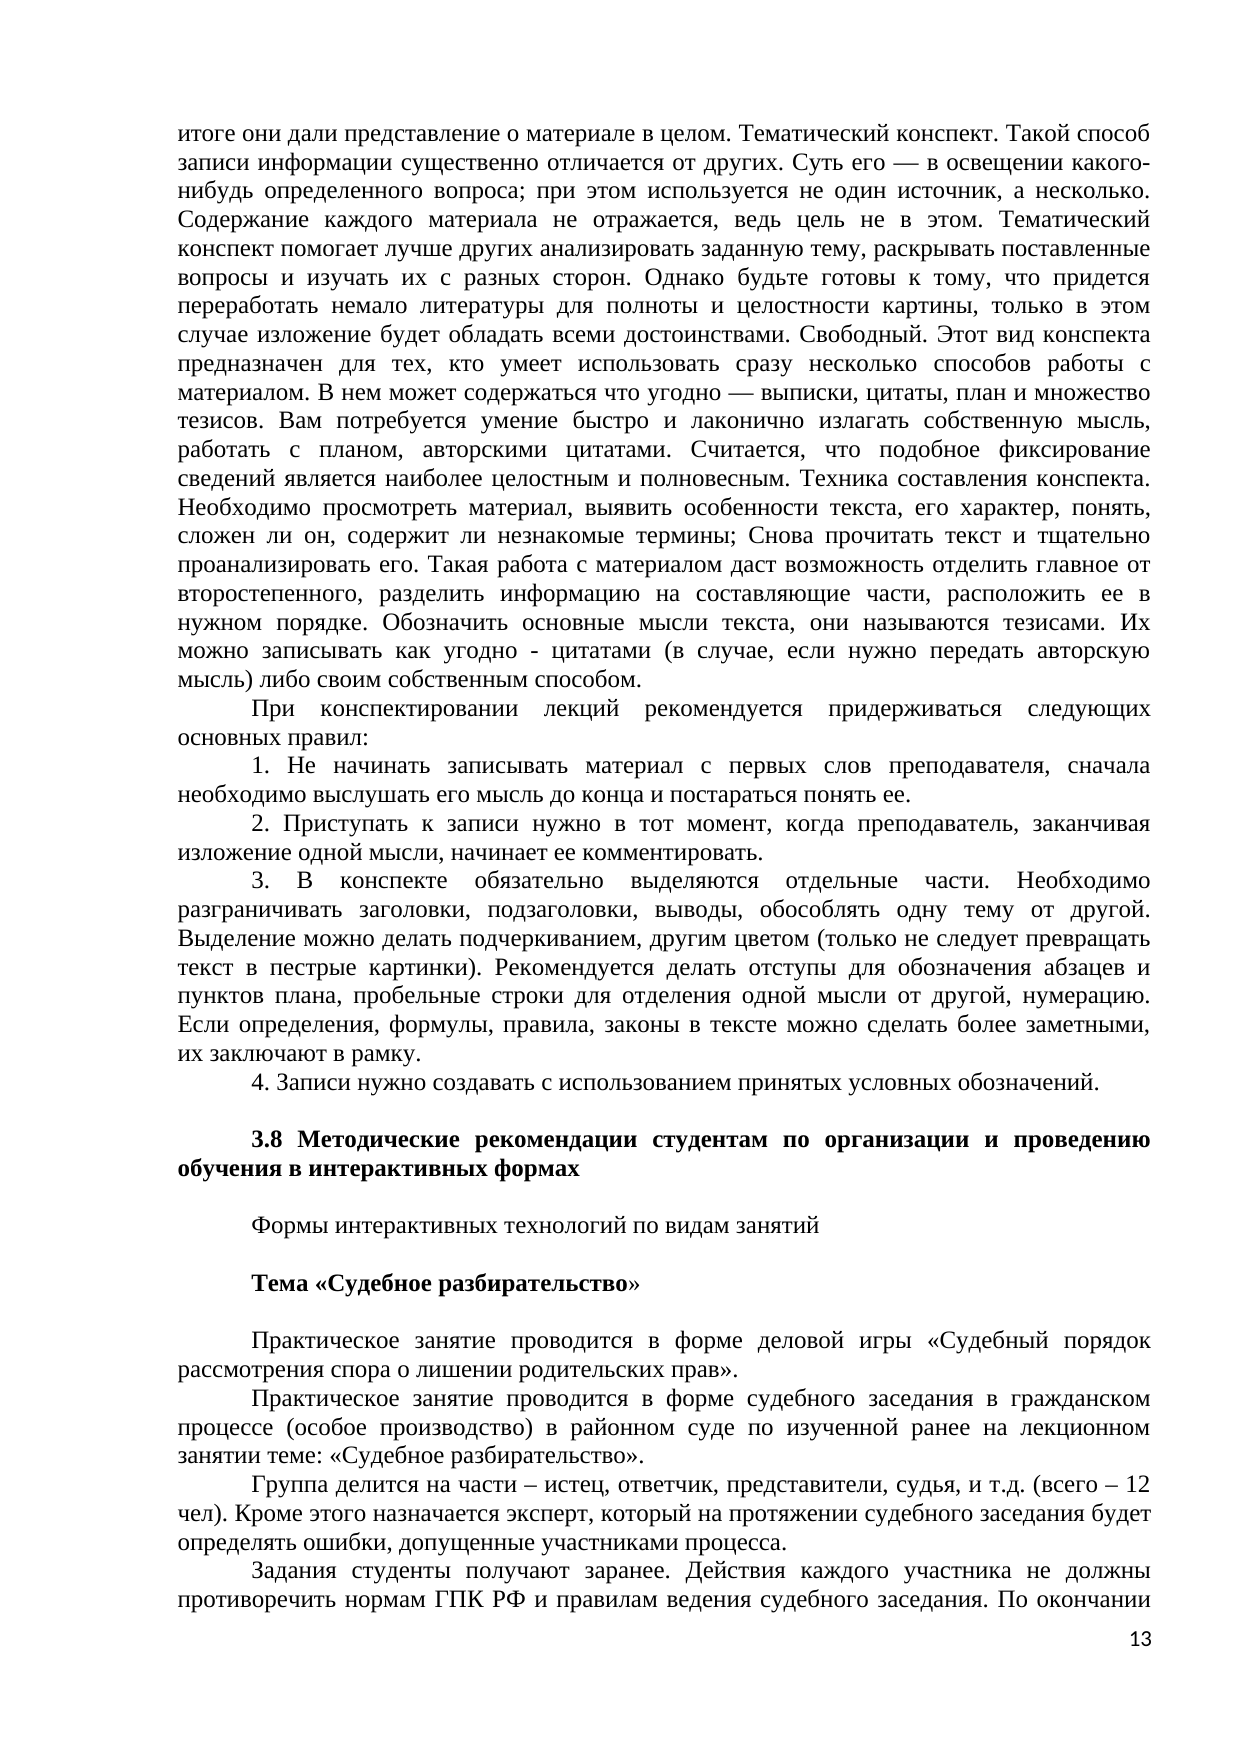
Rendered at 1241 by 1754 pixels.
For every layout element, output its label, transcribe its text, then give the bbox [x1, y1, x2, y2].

text 2. Приступать к записи нужно в тот момент, когда преподаватель, заканчивая изложение одной мысли, начинает ее комментировать. [177, 808, 1152, 866]
text При конспектировании лекций рекомендуется придерживаться следующих основных правил: [177, 693, 1152, 751]
text 4. Записи нужно создавать с использованием принятых условных обозначений. [177, 1067, 1152, 1096]
text Формы интерактивных технологий по видам занятий [177, 1211, 1152, 1239]
text 3.8 Методические рекомендации студентам по организации и проведению обучения в интерактивных формах [177, 1124, 1152, 1182]
text Тема «Судебное разбирательство» [177, 1268, 1152, 1297]
text 3. В конспекте обязательно выделяются отдельные части. Необходимо разграничивать заголовки, подзаголовки, выводы, обособлять одну тему от другой. Выделение можно делать подчеркиванием, другим цветом (только не следует превращать текст в пестрые картинки). Рекомендуется делать отступы для обозначения абзацев и пунктов плана, пробельные строки для отделения одной мысли от другой, нумерацию. Если определения, формулы, правила, законы в тексте можно сделать более заметными, их заключают в рамку. [177, 866, 1152, 1067]
text Практическое занятие проводится в форме деловой игры «Судебный порядок рассмотрения спора о лишении родительских прав». [177, 1326, 1152, 1383]
text Группа делится на части – истец, ответчик, представители, судья, и т.д. (всего – 12 чел). Кроме этого назначается эксперт, который на протяжении судебного заседания будет определять ошибки, допущенные участниками процесса. [177, 1469, 1152, 1556]
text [177, 1556, 1152, 1613]
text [177, 118, 1152, 693]
text 1. Не начинать записывать материал с первых слов преподавателя, сначала необходимо выслушать его мысль до конца и постараться понять ее. [177, 751, 1152, 808]
text Практическое занятие проводится в форме судебного заседания в гражданском процессе (особое производство) в районном суде по изученной ранее на лекционном занятии теме: «Судебное разбирательство». [177, 1383, 1152, 1469]
